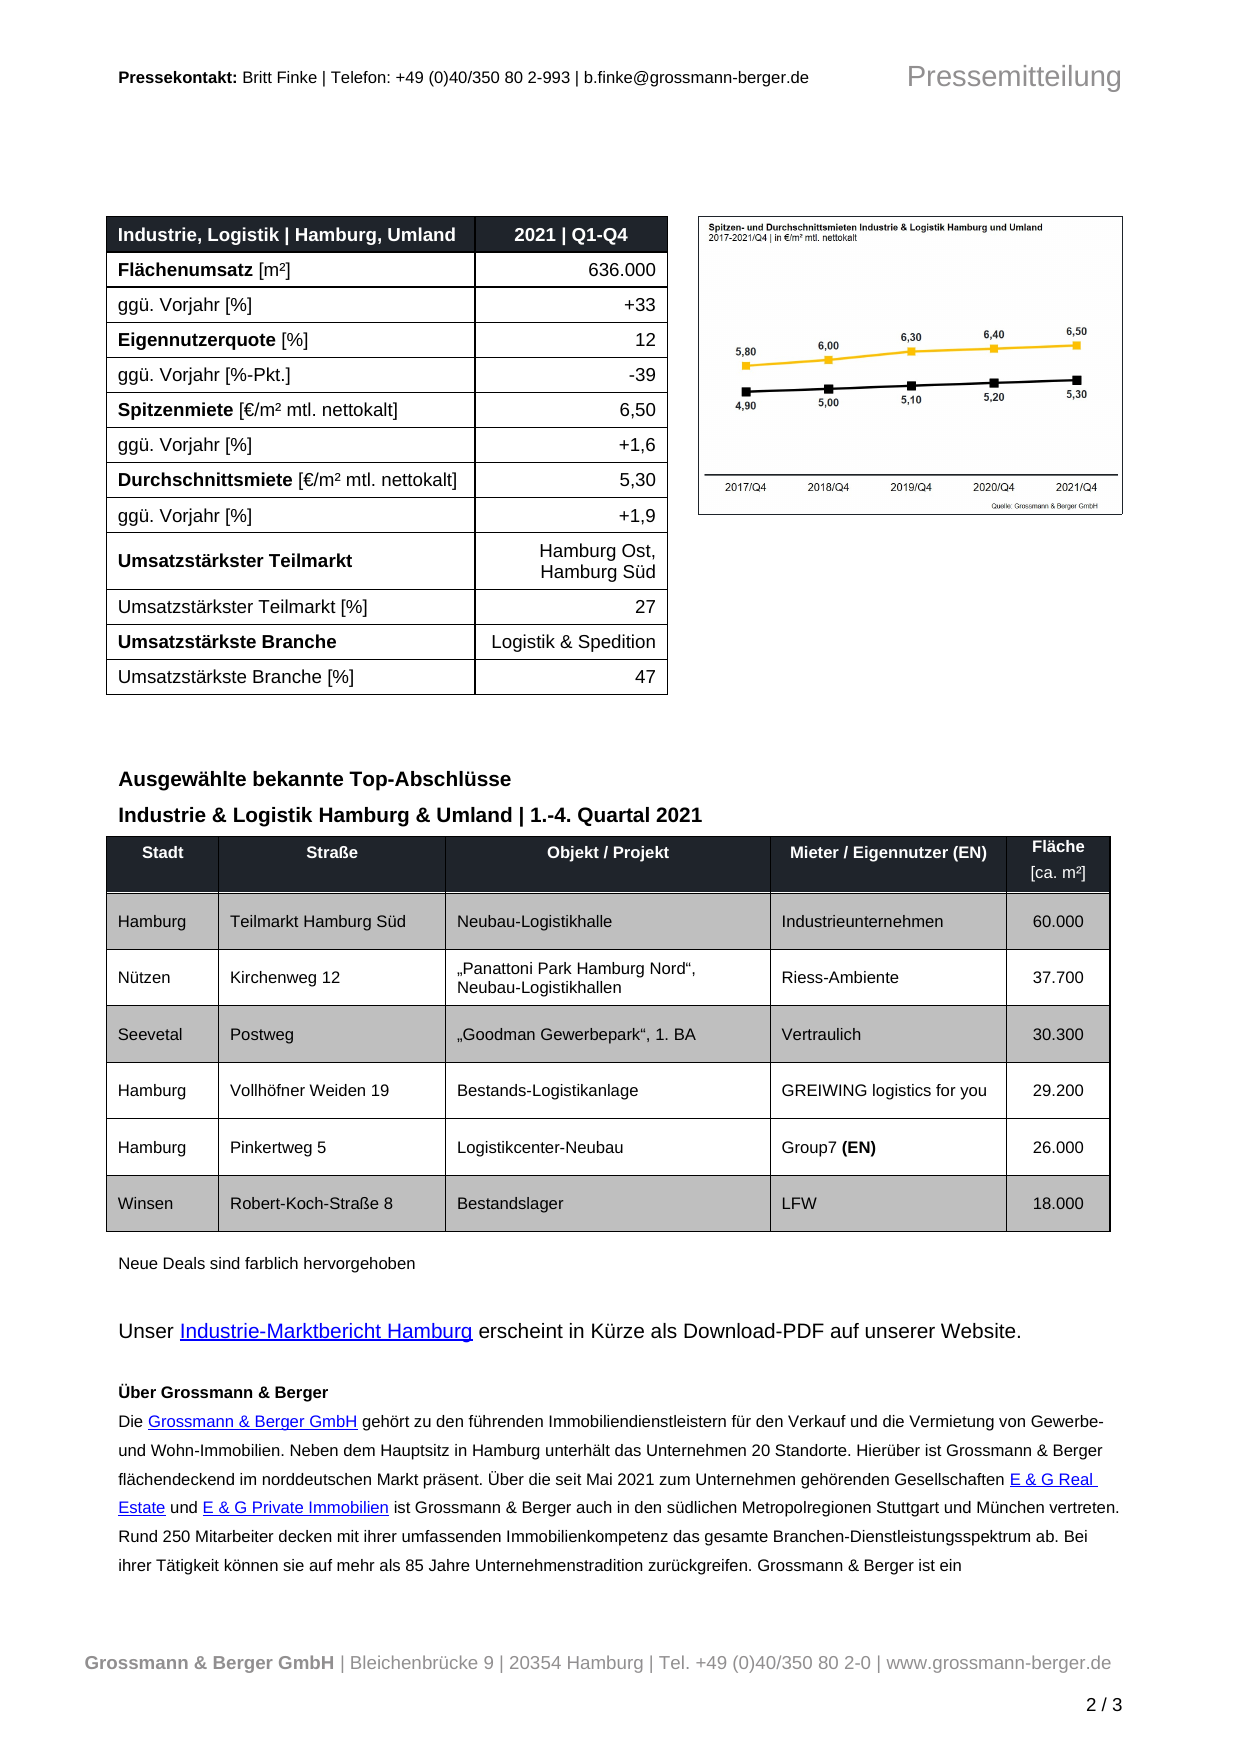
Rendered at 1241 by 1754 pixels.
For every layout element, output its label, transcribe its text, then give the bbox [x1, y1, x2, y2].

table_cell ggü. Vorjahr [%] [107, 288, 474, 322]
text Industrie & Logistik Hamburg & Umland | 1.-4. Quartal 2021 [118, 802, 1122, 826]
table_cell Durchschnittsmiete [€/m² mtl. nettokalt] [107, 463, 474, 497]
table_cell 60.000 [1007, 894, 1109, 949]
table_header 2021 | Q1-Q4 [476, 217, 667, 251]
table_cell „Panattoni Park Hamburg Nord“, Neubau-Logistikhallen [446, 950, 770, 1005]
table_cell Umsatzstärkster Teilmarkt [%] [107, 590, 474, 624]
table_cell +33 [476, 288, 667, 322]
table_cell Flächenumsatz [m²] [107, 253, 474, 286]
table_cell 18.000 [1007, 1176, 1109, 1231]
table_cell 12 [476, 323, 667, 357]
table_cell Bestands-Logistikanlage [446, 1063, 770, 1118]
table_cell Kirchenweg 12 [219, 950, 445, 1005]
table_cell Vollhöfner Weiden 19 [219, 1063, 445, 1118]
table_cell 6,50 [476, 393, 667, 427]
table_cell Bestandslager [446, 1176, 770, 1231]
table_cell Seevetal [107, 1006, 218, 1062]
text Über Grossmann & Berger [118, 1383, 1122, 1402]
table_cell Industrieunternehmen [771, 894, 1006, 949]
table_cell Spitzenmiete [€/m² mtl. nettokalt] [107, 393, 474, 427]
table_cell 5,30 [476, 463, 667, 497]
table_cell 30.300 [1007, 1006, 1109, 1062]
table_cell Umsatzstärkste Branche [%] [107, 660, 474, 694]
table_cell Winsen [107, 1176, 218, 1231]
table_cell ggü. Vorjahr [%-Pkt.] [107, 358, 474, 392]
table_cell Group7 (EN) [771, 1119, 1006, 1175]
table_cell „Goodman Gewerbepark“, 1. BA [446, 1006, 770, 1062]
table_cell 27 [476, 590, 667, 624]
table_cell +1,6 [476, 428, 667, 462]
table_cell Logistikcenter-Neubau [446, 1119, 770, 1175]
table_header Straße [219, 837, 445, 892]
table_cell Riess-Ambiente [771, 950, 1006, 1005]
text Neue Deals sind farblich hervorgehoben [118, 838, 1122, 1273]
table_header Stadt [107, 837, 218, 892]
table_cell 26.000 [1007, 1119, 1109, 1175]
table_cell LFW [771, 1176, 1006, 1231]
table_cell Umsatzstärkste Branche [107, 625, 474, 659]
table_cell ggü. Vorjahr [%] [107, 498, 474, 532]
table_cell Neubau-Logistikhalle [446, 894, 770, 949]
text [118, 1412, 1122, 1575]
table_cell 29.200 [1007, 1063, 1109, 1118]
table_cell 37.700 [1007, 950, 1109, 1005]
table_cell Hamburg [107, 1063, 218, 1118]
table_cell Logistik & Spedition [476, 625, 667, 659]
table_cell GREIWING logistics for you [771, 1063, 1006, 1118]
table_cell 636.000 [476, 253, 667, 286]
table_cell Nützen [107, 950, 218, 1005]
text Unser Industrie-Marktbericht Hamburg erscheint in Kürze als Download-PDF auf unserer Website. [118, 1318, 1122, 1342]
table_cell -39 [476, 358, 667, 392]
table_header Fläche [ca. m²] [1007, 837, 1109, 892]
table_header Objekt / Projekt [446, 837, 770, 892]
text Ausgewählte bekannte Top-Abschlüsse [118, 767, 1122, 791]
table_cell Umsatzstärkster Teilmarkt [107, 533, 474, 589]
table_cell Pinkertweg 5 [219, 1119, 445, 1175]
table_cell 47 [476, 660, 667, 694]
table_cell Robert-Koch-Straße 8 [219, 1176, 445, 1231]
table_cell +1,9 [476, 498, 667, 532]
table_cell Hamburg [107, 1119, 218, 1175]
table_header Mieter / Eigennutzer (EN) [771, 837, 1006, 892]
table_header Industrie, Logistik | Hamburg, Umland [107, 217, 474, 251]
table_cell Hamburg Ost, Hamburg Süd [476, 533, 667, 589]
table_cell Teilmarkt Hamburg Süd [219, 894, 445, 949]
picture [699, 217, 1122, 514]
table_cell Postweg [219, 1006, 445, 1062]
table_cell Eigennutzerquote [%] [107, 323, 474, 357]
table_cell ggü. Vorjahr [%] [107, 428, 474, 462]
table_cell Hamburg [107, 894, 218, 949]
table_cell Vertraulich [771, 1006, 1006, 1062]
